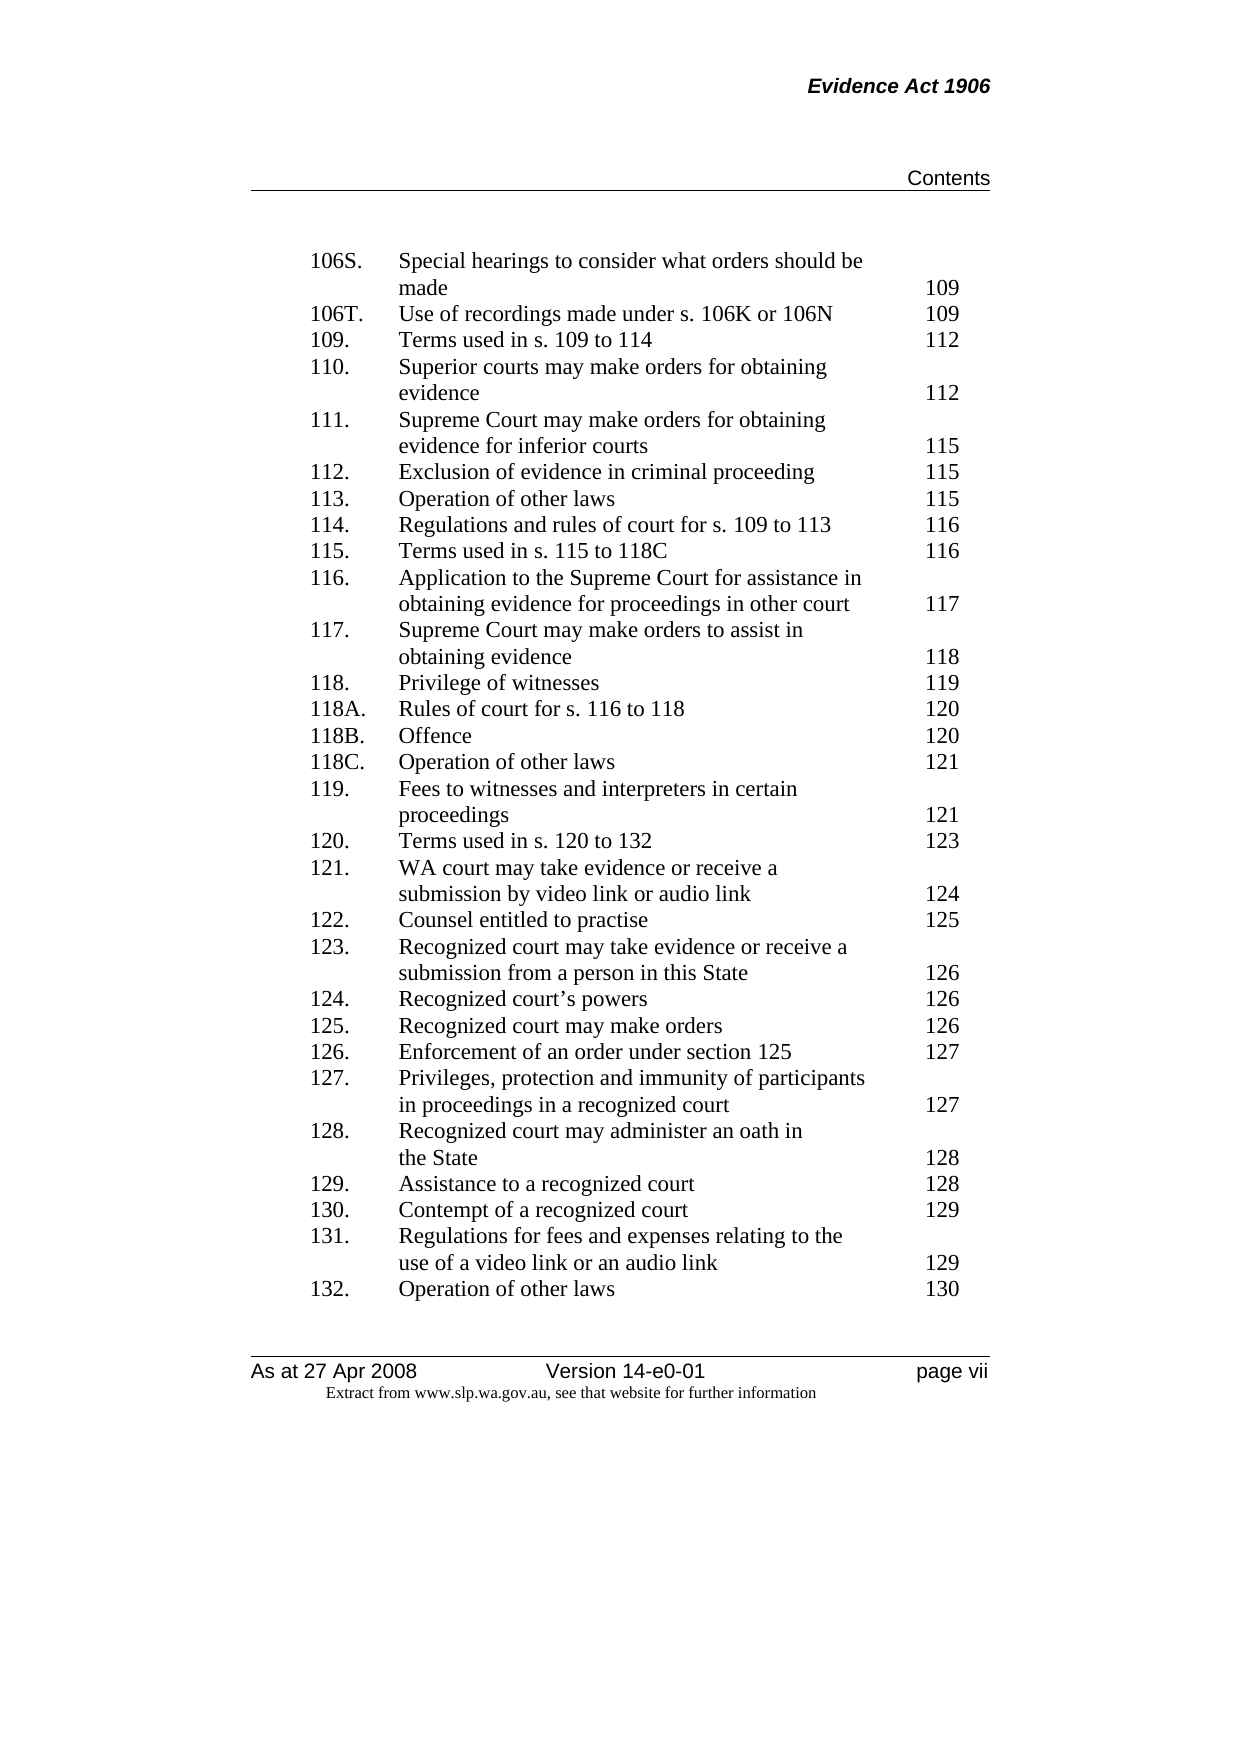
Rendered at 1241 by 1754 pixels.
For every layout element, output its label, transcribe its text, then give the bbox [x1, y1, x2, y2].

text 111. Supreme Court may make orders for obtaining evidence for inferior courts 115 [309, 406, 872, 458]
text 118B. Offence 120 [309, 722, 872, 748]
text 131. Regulations for fees and expenses relating to the use of a video link or an audio link 129 [309, 1223, 872, 1275]
text 120. Terms used in s. 120 to 132 123 [309, 827, 872, 854]
text 128. Recognized court may administer an oath in the State 128 [309, 1117, 872, 1170]
text 124. Recognized court’s powers 126 [309, 985, 872, 1012]
text 112. Exclusion of evidence in criminal proceeding 115 [309, 458, 872, 485]
text 119. Fees to witnesses and interpreters in certain proceedings 121 [309, 774, 872, 827]
text 121. WA court may take evidence or receive a submission by video link or audio link 124 [309, 854, 872, 906]
text 118. Privilege of witnesses 119 [309, 669, 872, 696]
text 123. Recognized court may take evidence or receive a submission from a person in this State 126 [309, 933, 872, 985]
text 106S. Special hearings to consider what orders should be made 109 [309, 247, 872, 300]
text 127. Privileges, protection and immunity of participants in proceedings in a recognized court 127 [309, 1064, 872, 1117]
text 126. Enforcement of an order under section 125 127 [309, 1038, 872, 1064]
text 106T. Use of recordings made under s. 106K or 106N 109 [309, 300, 872, 327]
text 122. Counsel entitled to practise 125 [309, 906, 872, 933]
text 125. Recognized court may make orders 126 [309, 1012, 872, 1038]
text 117. Supreme Court may make orders to assist in obtaining evidence 118 [309, 616, 872, 669]
text 118A. Rules of court for s. 116 to 118 120 [309, 696, 872, 722]
text 114. Regulations and rules of court for s. 109 to 113 116 [309, 511, 872, 537]
text 130. Contempt of a recognized court 129 [309, 1196, 872, 1223]
text 113. Operation of other laws 115 [309, 485, 872, 511]
text 110. Superior courts may make orders for obtaining evidence 112 [309, 353, 872, 406]
text 132. Operation of other laws 130 [309, 1275, 872, 1302]
text 118C. Operation of other laws 121 [309, 748, 872, 774]
text 129. Assistance to a recognized court 128 [309, 1170, 872, 1196]
text 109. Terms used in s. 109 to 114 112 [309, 327, 872, 353]
text 116. Application to the Supreme Court for assistance in obtaining evidence for proceedings in other court 117 [309, 564, 872, 616]
text 115. Terms used in s. 115 to 118C 116 [309, 537, 872, 564]
